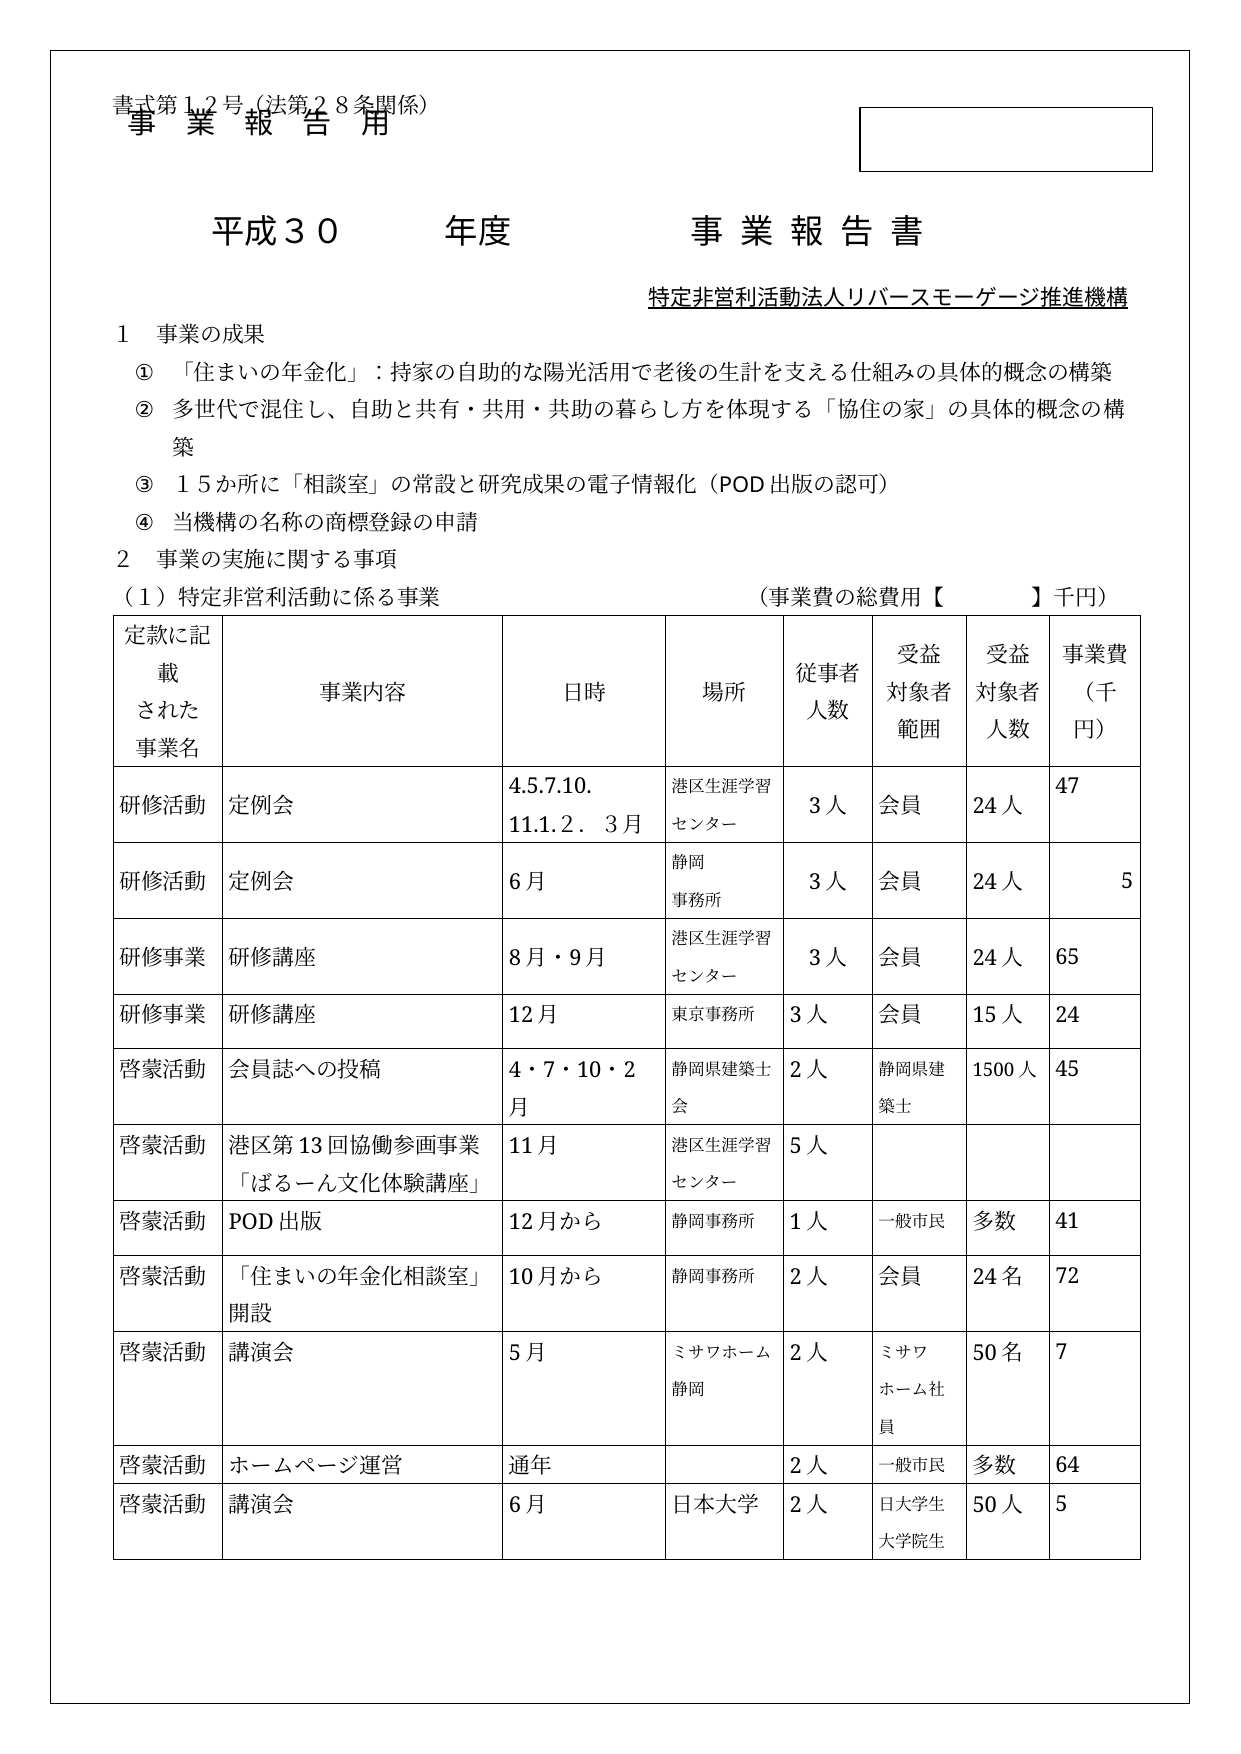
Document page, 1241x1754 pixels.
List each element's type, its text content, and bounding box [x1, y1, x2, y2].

table_cell 5 [1050, 1484, 1140, 1559]
text １ 事業の成果 [112, 314, 1128, 352]
table_cell 日大学生大学院生 [873, 1484, 966, 1559]
table_cell 定例会 [223, 767, 502, 842]
table_header 事業報告書 [548, 216, 1066, 251]
list 「住まいの年金化」：持家の自助的な陽光活用で老後の生計を支える仕組みの具体的概念の構築 [134, 352, 1128, 389]
table_header 事業内容 [223, 616, 502, 766]
list １５か所に「相談室」の常設と研究成果の電子情報化（POD出版の認可） [134, 464, 1128, 502]
table_cell 会員 [873, 843, 966, 918]
table_cell 7 [1050, 1332, 1140, 1444]
text ２ 事業の実施に関する事項 [112, 539, 1128, 577]
table_cell 5月 [503, 1332, 665, 1444]
table_cell 2人 [784, 1049, 872, 1124]
table_cell 24人 [967, 843, 1049, 918]
table_cell 研修活動 [114, 767, 222, 842]
table_cell 3人 [784, 767, 872, 842]
table_cell ホームページ運営 [223, 1446, 502, 1483]
table_cell 会員 [873, 1256, 966, 1331]
table_cell 静岡事務所 [666, 1256, 783, 1331]
table_cell 6月 [503, 1484, 665, 1559]
table_cell 啓蒙活動 [114, 1049, 222, 1124]
table_cell 日本大学 [666, 1484, 783, 1559]
table_cell 12月から [503, 1201, 665, 1255]
table_cell 静岡県建築士 [873, 1049, 966, 1124]
table_cell 港区第13回協働参画事業 「ばるーん文化体験講座」 [223, 1125, 502, 1200]
table_header 日時 [503, 616, 665, 766]
table_cell 2人 [784, 1256, 872, 1331]
table_cell 港区生涯学習 センター [666, 767, 783, 842]
table_header 場所 [666, 616, 783, 766]
table_header 定款に記載 された 事業名 [114, 616, 222, 766]
table_cell 啓蒙活動 [114, 1332, 222, 1444]
table_cell [873, 1125, 966, 1200]
list 多世代で混住し、自助と共有・共用・共助の暮らし方を体現する「協住の家」の具体的概念の構築 [134, 389, 1128, 464]
table_cell 24 [1050, 995, 1140, 1048]
table_cell 72 [1050, 1256, 1140, 1331]
table_cell 講演会 [223, 1332, 502, 1444]
table_header 平成３０ 年度 [174, 216, 548, 251]
table_cell 5 [1050, 843, 1140, 918]
table_cell 多数 [967, 1201, 1049, 1255]
table_cell 静岡 事務所 [666, 843, 783, 918]
table_cell 15人 [967, 995, 1049, 1048]
table_cell ミサワホーム社員 [873, 1332, 966, 1444]
table_cell ミサワホーム静岡 [666, 1332, 783, 1444]
table_cell 啓蒙活動 [114, 1446, 222, 1483]
table_cell 2人 [784, 1332, 872, 1444]
table_cell 4.5.7.10. 11.1.２．３月 [503, 767, 665, 842]
table_cell [967, 1125, 1049, 1200]
text （１）特定非営利活動に係る事業 （事業費の総費用【 】千円） [112, 577, 1128, 614]
table_cell 3人 [784, 919, 872, 994]
table_cell 24人 [967, 767, 1049, 842]
table_cell 「住まいの年金化相談室」 開設 [223, 1256, 502, 1331]
table_cell [666, 1446, 783, 1483]
table_cell 24名 [967, 1256, 1049, 1331]
text 特定非営利活動法人リバースモーゲージ推進機構 [112, 277, 1128, 314]
table_cell 研修事業 [114, 919, 222, 994]
table_cell 一般市民 [873, 1446, 966, 1483]
table_cell 静岡県建築士会 [666, 1049, 783, 1124]
table_cell 研修事業 [114, 995, 222, 1048]
table_cell 41 [1050, 1201, 1140, 1255]
table_cell 8月・9月 [503, 919, 665, 994]
table_cell 64 [1050, 1446, 1140, 1483]
table_cell 通年 [503, 1446, 665, 1483]
table_cell 港区生涯学習 センター [666, 919, 783, 994]
table_cell 静岡事務所 [666, 1201, 783, 1255]
table_cell 24人 [967, 919, 1049, 994]
table_cell 2人 [784, 1484, 872, 1559]
table_cell 11月 [503, 1125, 665, 1200]
table_cell 多数 [967, 1446, 1049, 1483]
table_cell 3人 [784, 995, 872, 1048]
table_header 受益 対象者 範囲 [873, 616, 966, 766]
table_cell 45 [1050, 1049, 1140, 1124]
table_cell POD出版 [223, 1201, 502, 1255]
table_cell 5人 [784, 1125, 872, 1200]
table_cell 65 [1050, 919, 1140, 994]
table_cell 1人 [784, 1201, 872, 1255]
table_cell 港区生涯学習センター [666, 1125, 783, 1200]
table_cell 一般市民 [873, 1201, 966, 1255]
table_cell 10月から [503, 1256, 665, 1331]
table_cell 12月 [503, 995, 665, 1048]
table_cell 3人 [784, 843, 872, 918]
table_cell 講演会 [223, 1484, 502, 1559]
table_cell 4・7・10・2月 [503, 1049, 665, 1124]
table_header 受益 対象者 人数 [967, 616, 1049, 766]
table_cell 啓蒙活動 [114, 1256, 222, 1331]
table_cell 会員誌への投稿 [223, 1049, 502, 1124]
table_cell 啓蒙活動 [114, 1201, 222, 1255]
table_cell 1500人 [967, 1049, 1049, 1124]
table_cell 啓蒙活動 [114, 1484, 222, 1559]
table_header 事業費 （千円） [1050, 616, 1140, 766]
table_cell 50名 [967, 1332, 1049, 1444]
table_cell 研修活動 [114, 843, 222, 918]
table_cell 47 [1050, 767, 1140, 842]
table_cell 東京事務所 [666, 995, 783, 1048]
table_cell 定例会 [223, 843, 502, 918]
table_cell 会員 [873, 919, 966, 994]
table_cell [1050, 1125, 1140, 1200]
list 当機構の名称の商標登録の申請 [134, 502, 1128, 539]
table_cell 研修講座 [223, 995, 502, 1048]
table_cell 啓蒙活動 [114, 1125, 222, 1200]
table_cell 研修講座 [223, 919, 502, 994]
table_cell 会員 [873, 767, 966, 842]
table_cell 50人 [967, 1484, 1049, 1559]
table_header 従事者 人数 [784, 616, 872, 766]
table_cell 会員 [873, 995, 966, 1048]
table_cell 2人 [784, 1446, 872, 1483]
table_cell 6月 [503, 843, 665, 918]
